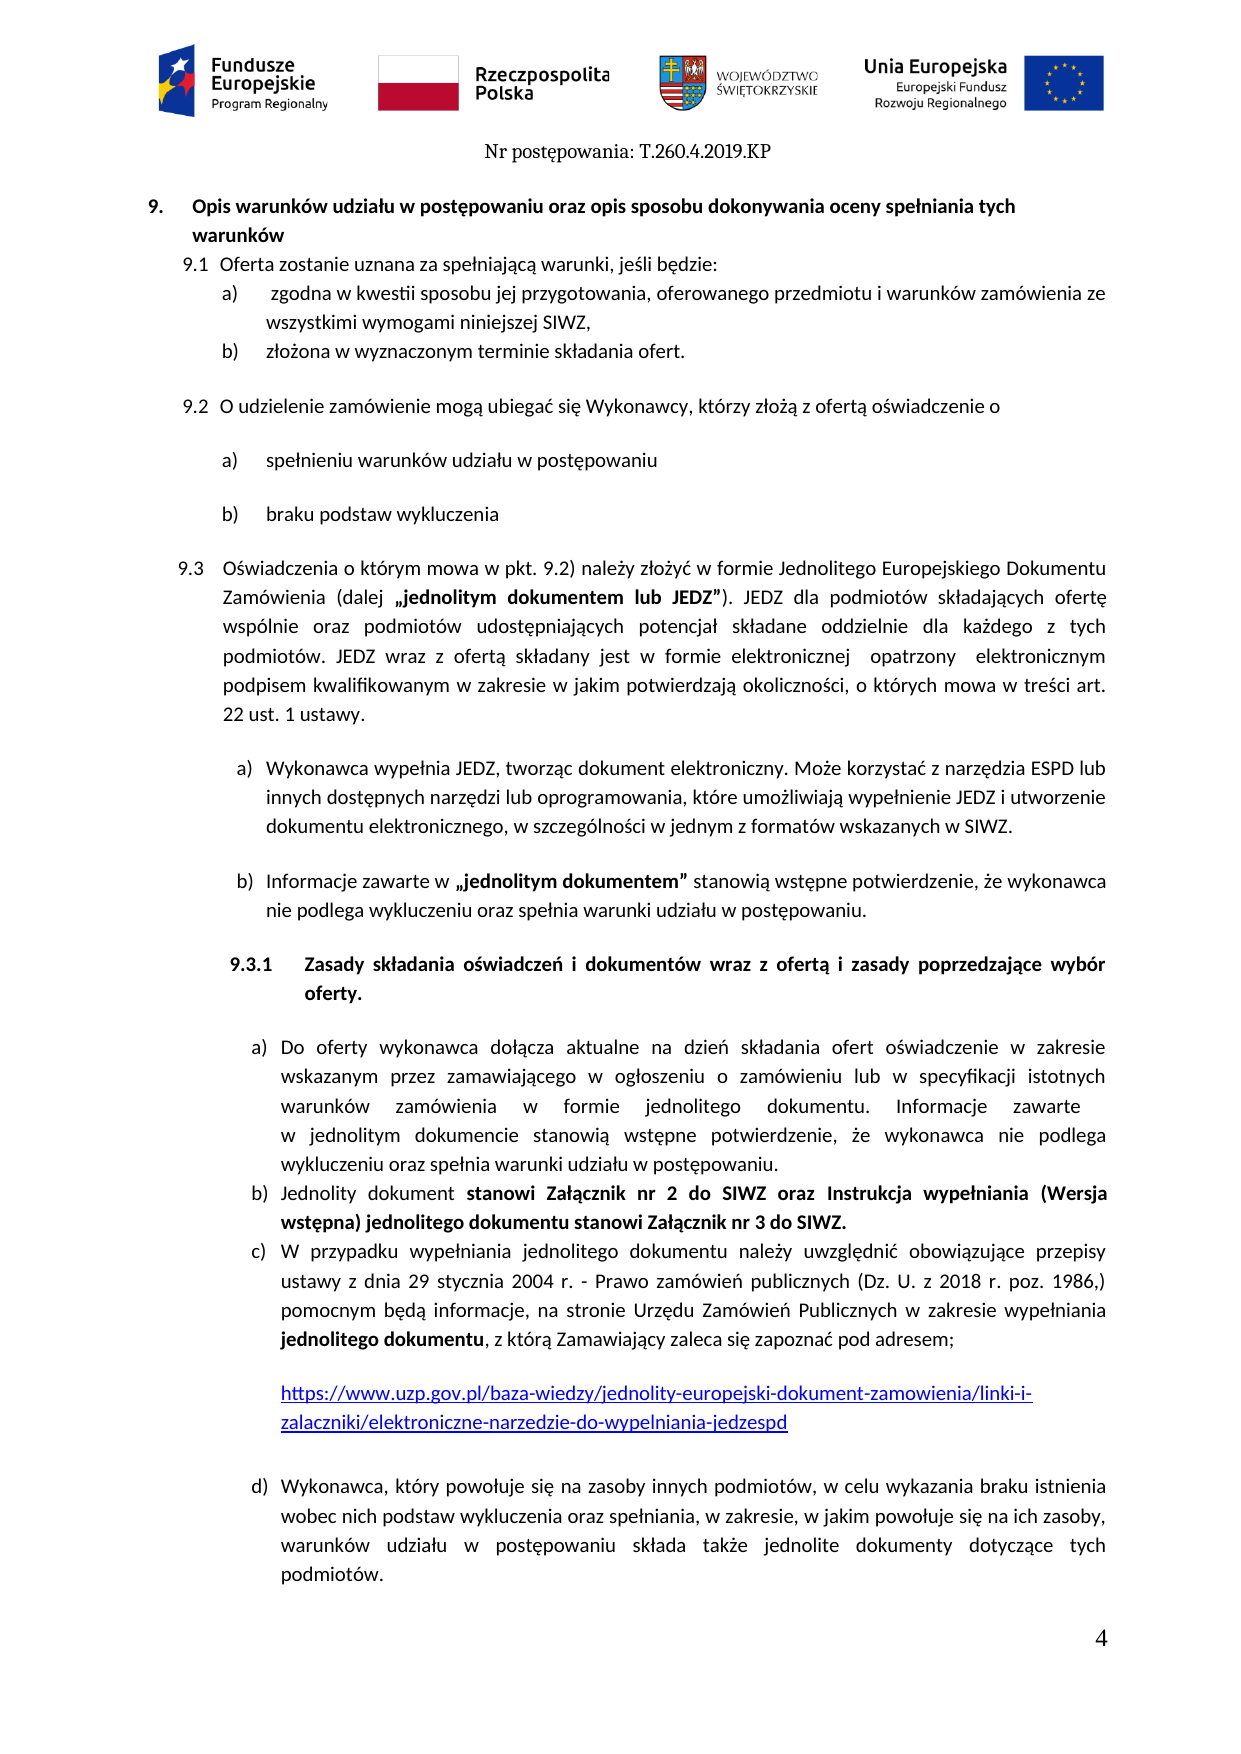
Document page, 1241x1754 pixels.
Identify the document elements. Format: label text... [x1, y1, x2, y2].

picture [659, 44, 818, 117]
list zgodna w kwestii sposobu jej przygotowania, oferowanego przedmiotu i warunków zamówienia ze wszystkimi wymogami niniejszej SIWZ, [222, 280, 1107, 335]
picture [158, 44, 328, 117]
text 9. Opis warunków udziału w postępowaniu oraz opis sposobu dokonywania oceny spełniania tych warunków [148, 193, 1107, 247]
picture [865, 44, 1104, 117]
list Informacje zawarte w „jednolitym dokumentem” stanowią wstępne potwierdzenie, że wykonawca nie podlega wykluczeniu oraz spełnia warunki udziału w postępowaniu. [236, 868, 1107, 922]
text https://www.uzp.gov.pl/baza-wiedzy/jednolity-europejski-dokument-zamowienia/linki-i-zalaczniki/elektroniczne-narzedzie-do-wypelniania-jedzespd [281, 1380, 1107, 1435]
list Wykonawca wypełnia JEDZ, tworząc dokument elektroniczny. Może korzystać z narzędzia ESPD lub innych dostępnych narzędzi lub oprogramowania, które umożliwiają wypełnienie JEDZ i utworzenie dokumentu elektronicznego, w szczególności w jednym z formatów wskazanych w SIWZ. [236, 755, 1107, 839]
list Wykonawca, który powołuje się na zasoby innych podmiotów, w celu wykazania braku istnienia wobec nich podstaw wykluczenia oraz spełniania, w zakresie, w jakim powołuje się na ich zasoby, warunków udziału w postępowaniu składa także jednolite dokumenty dotyczące tych podmiotów. [251, 1474, 1107, 1587]
list Zasady składania oświadczeń i dokumentów wraz z ofertą i zasady poprzedzające wybór oferty. [229, 951, 1107, 1006]
list Do oferty wykonawca dołącza aktualne na dzień składania ofert oświadczenie w zakresie wskazanym przez zamawiającego w ogłoszeniu o zamówieniu lub w specyfikacji istotnych warunków zamówienia w formie jednolitego dokumentu. Informacje zawarte w jednolitym dokumencie stanowią wstępne potwierdzenie, że wykonawca nie podlega wykluczeniu oraz spełnia warunki udziału w postępowaniu. [251, 1034, 1107, 1177]
list Jednolity dokument stanowi Załącznik nr 2 do SIWZ oraz Instrukcja wypełniania (Wersja wstępna) jednolitego dokumentu stanowi Załącznik nr 3 do SIWZ. [251, 1180, 1107, 1235]
list Oferta zostanie uznana za spełniającą warunki, jeśli będzie: [182, 251, 1107, 277]
list O udzielenie zamówienie mogą ubiegać się Wykonawcy, którzy złożą z ofertą oświadczenie o [182, 393, 1107, 418]
list W przypadku wypełniania jednolitego dokumentu należy uwzględnić obowiązujące przepisy ustawy z dnia 29 stycznia 2004 r. - Prawo zamówień publicznych (Dz. U. z 2018 r. poz. 1986,) pomocnym będą informacje, na stronie Urzędu Zamówień Publicznych w zakresie wypełniania jednolitego dokumentu, z którą Zamawiający zaleca się zapoznać pod adresem; [251, 1239, 1107, 1352]
list złożona w wyznaczonym terminie składania ofert. [222, 339, 1107, 364]
list braku podstaw wykluczenia [222, 501, 1107, 527]
text 9.3 Oświadczenia o którym mowa w pkt. 9.2) należy złożyć w formie Jednolitego Europejskiego Dokumentu Zamówienia (dalej „jednolitym dokumentem lub JEDZ”). JEDZ dla podmiotów składających ofertę wspólnie oraz podmiotów udostępniających potencjał składane oddzielnie dla każdego z tych podmiotów. JEDZ wraz z ofertą składany jest w formie elektronicznej opatrzony elektronicznym podpisem kwalifikowanym w zakresie w jakim potwierdzają okoliczności, o których mowa w treści art. 22 ust. 1 ustawy. [177, 555, 1107, 727]
picture [378, 44, 610, 117]
list spełnieniu warunków udziału w postępowaniu [222, 447, 1107, 472]
